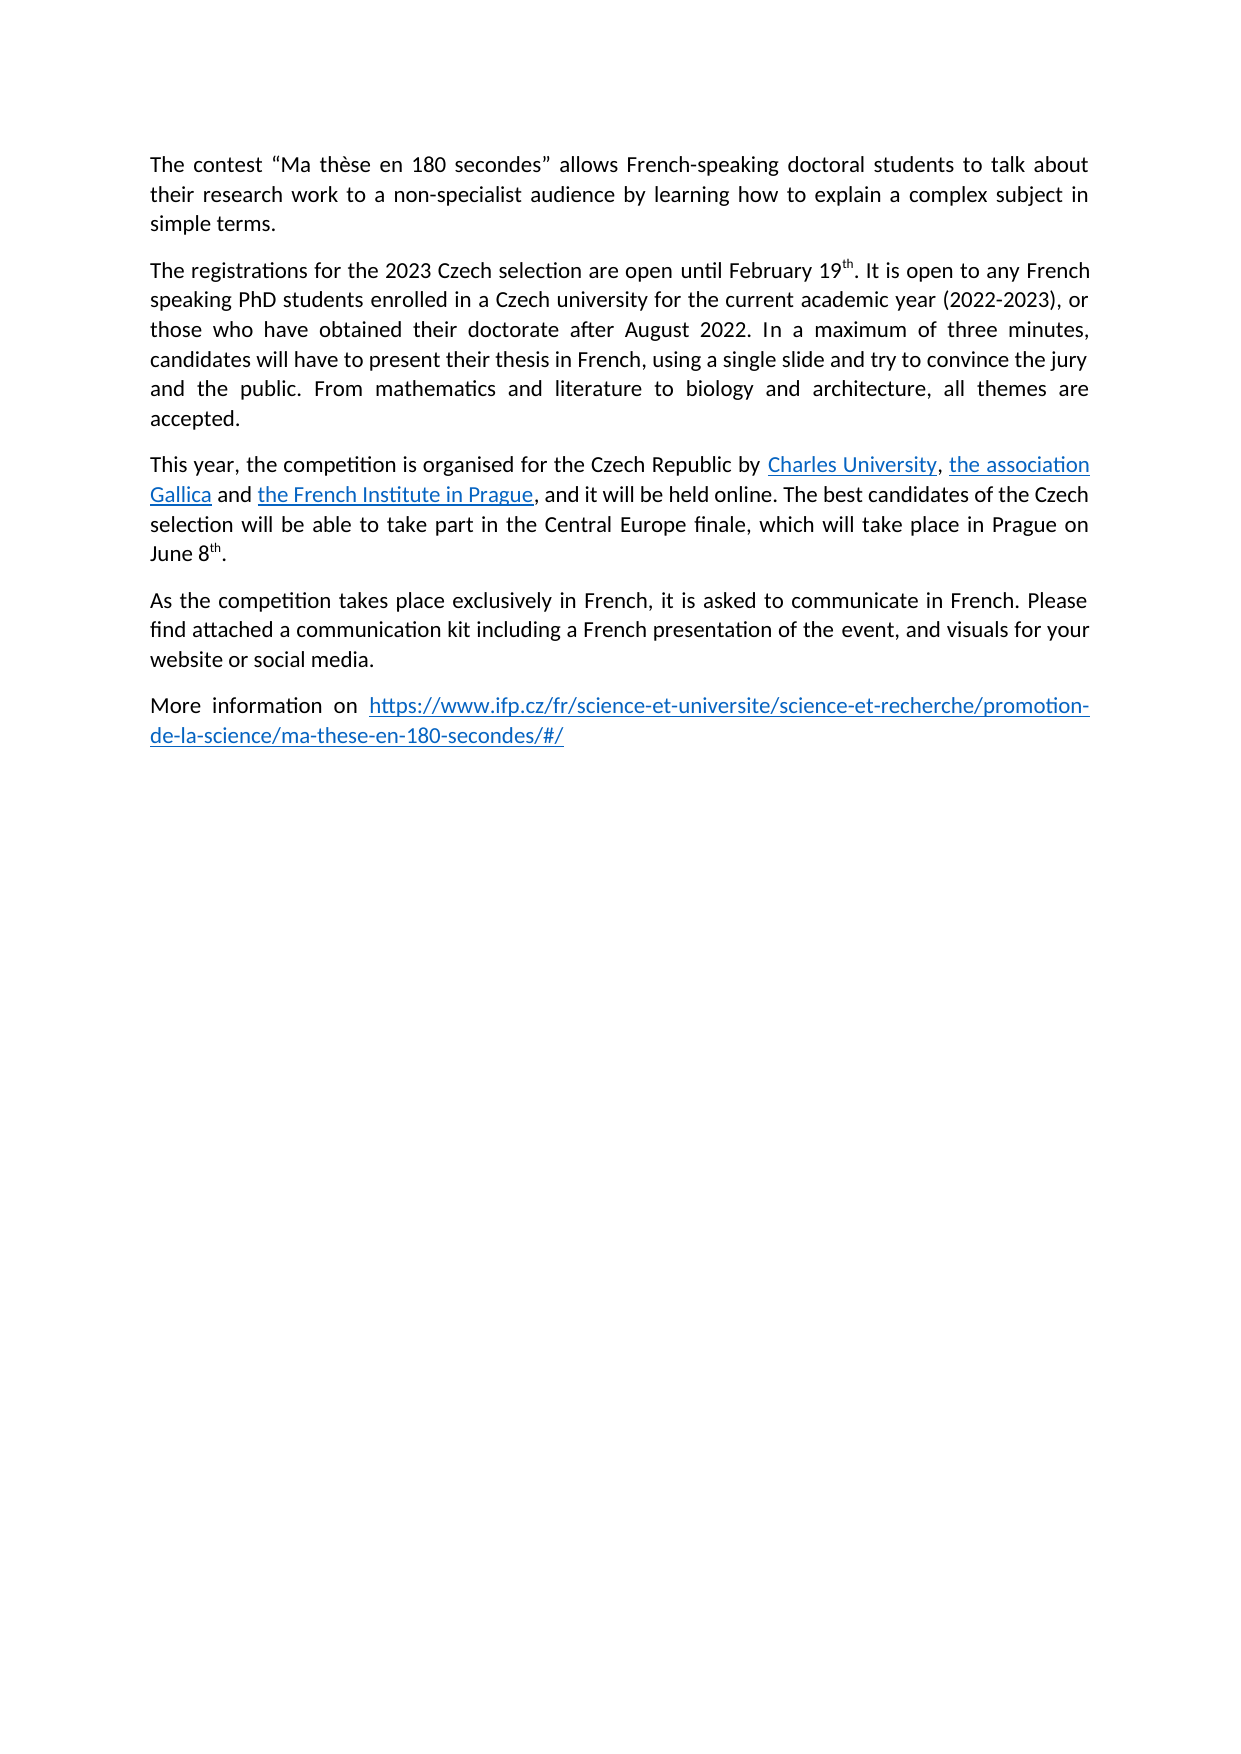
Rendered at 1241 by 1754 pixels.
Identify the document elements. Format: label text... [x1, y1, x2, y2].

text The contest “Ma thèse en 180 secondes” allows French-speaking doctoral students to talk about their research work to a non-specialist audience by learning how to explain a complex subject in simple terms. [150, 150, 1090, 237]
text More information on https://www.ifp.cz/fr/science-et-universite/science-et-recherche/promotion-de-la-science/ma-these-en-180-secondes/#/ [150, 692, 1090, 749]
text The registrations for the 2023 Czech selection are open until February 19th. It is open to any French speaking PhD students enrolled in a Czech university for the current academic year (2022-2023), or those who have obtained their doctorate after August 2022. In a maximum of three minutes, candidates will have to present their thesis in French, using a single slide and try to convince the jury and the public. From mathematics and literature to biology and architecture, all themes are accepted. [150, 256, 1090, 432]
text As the competition takes place exclusively in French, it is asked to communicate in French. Please find attached a communication kit including a French presentation of the event, and visuals for your website or social media. [150, 586, 1090, 673]
text This year, the competition is organised for the Czech Republic by Charles University, the association Gallica and the French Institute in Prague, and it will be held online. The best candidates of the Czech selection will be able to take part in the Central Europe finale, which will take place in Prague on June 8th. [150, 451, 1090, 568]
